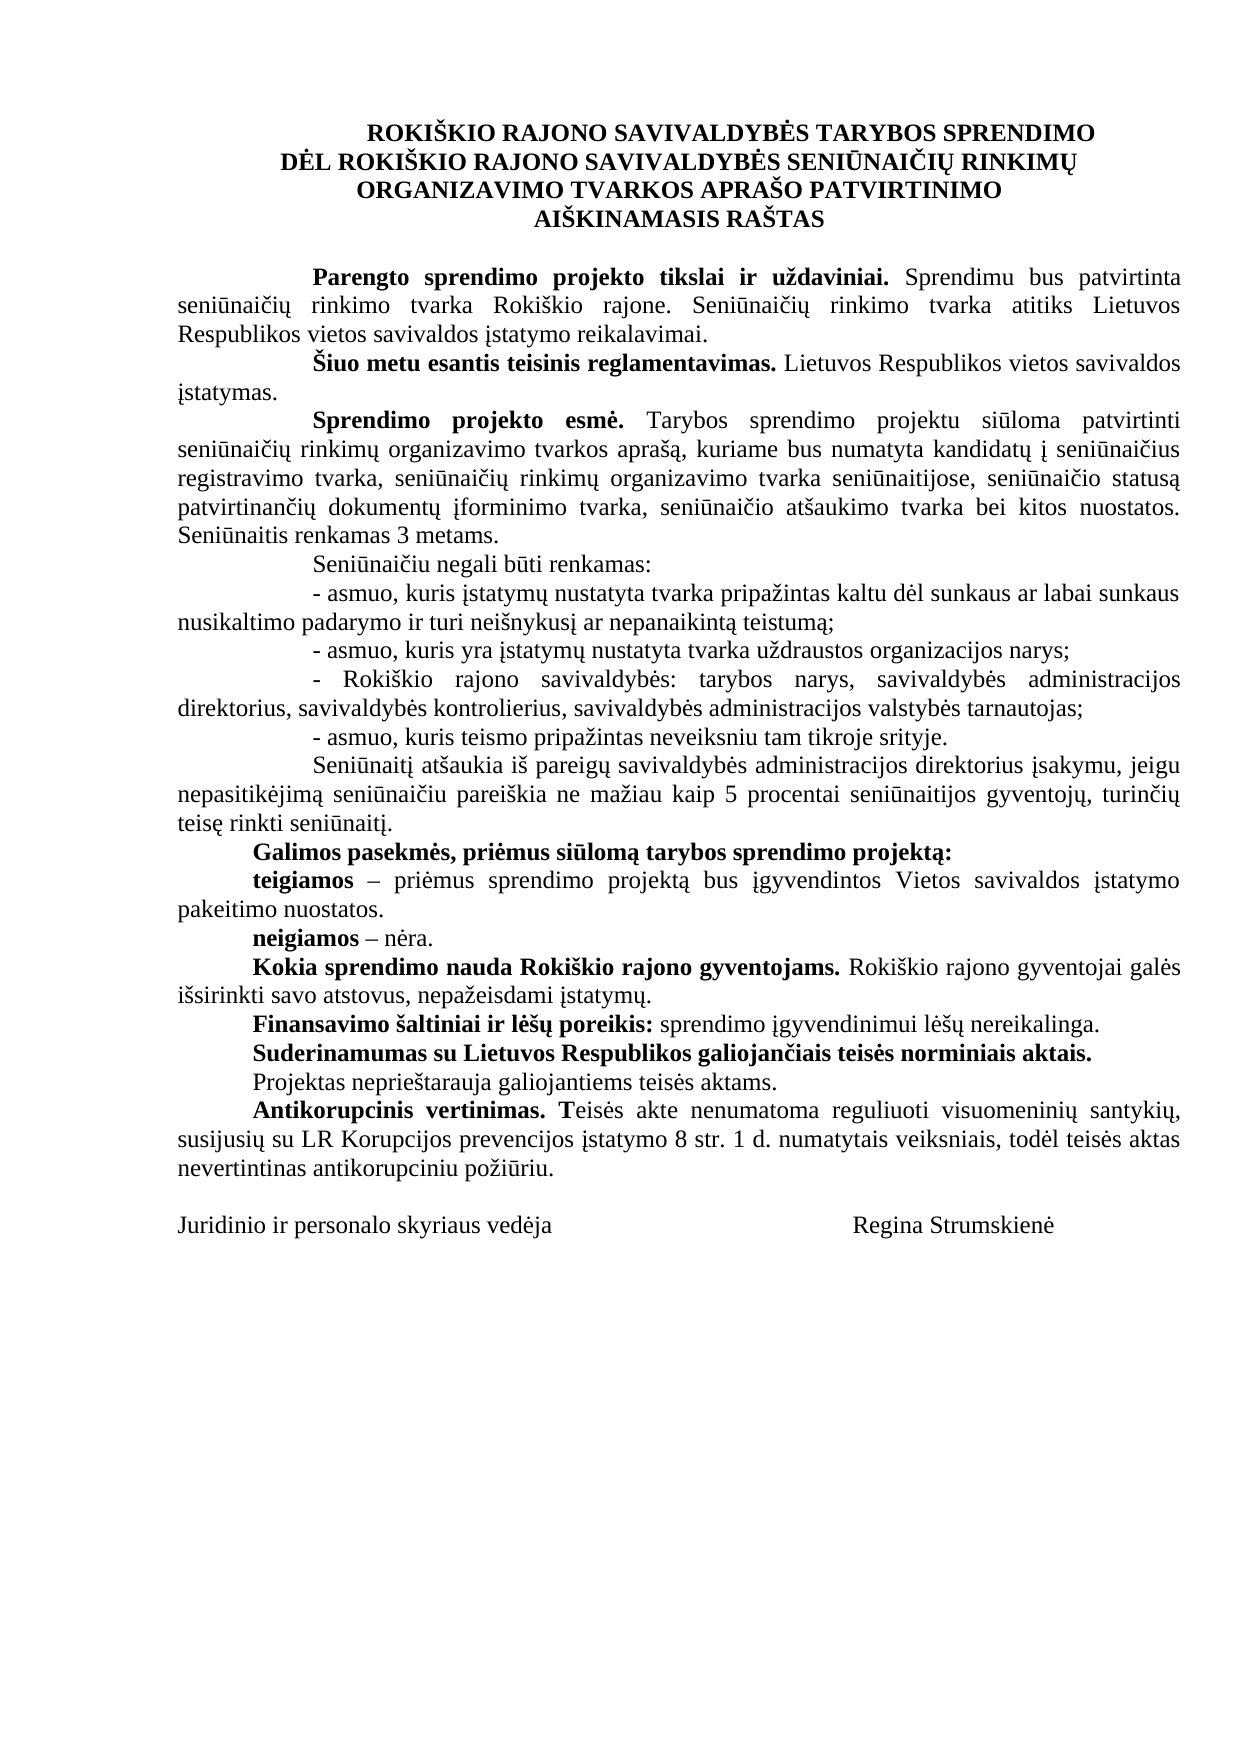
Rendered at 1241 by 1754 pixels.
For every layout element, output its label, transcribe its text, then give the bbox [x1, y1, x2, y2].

text Seniūnaitį atšaukia iš pareigų savivaldybės administracijos direktorius įsakymu, jeigu nepasitikėjimą seniūnaičiu pareiškia ne mažiau kaip 5 procentai seniūnaitijos gyventojų, turinčių teisę rinkti seniūnaitį. [177, 751, 1181, 837]
text - asmuo, kuris įstatymų nustatyta tvarka pripažintas kaltu dėl sunkaus ar labai sunkaus nusikaltimo padarymo ir turi neišnykusį ar nepanaikintą teistumą; [177, 578, 1181, 636]
text Seniūnaičiu negali būti renkamas: [177, 549, 1181, 578]
text Suderinamumas su Lietuvos Respublikos galiojančiais teisės norminiais aktais. [177, 1038, 1181, 1067]
text DĖL ROKIŠKIO RAJONO SAVIVALDYBĖS SENIŪNAIČIŲ RINKIMŲ ORGANIZAVIMO TVARKOS APRAŠO PATVIRTINIMO [177, 147, 1181, 204]
text teigiamos – priėmus sprendimo projektą bus įgyvendintos Vietos savivaldos įstatymo pakeitimo nuostatos. [177, 866, 1181, 923]
text Antikorupcinis vertinimas. Teisės akte nenumatoma reguliuoti visuomeninių santykių, susijusių su LR Korupcijos prevencijos įstatymo 8 str. 1 d. numatytais veiksniais, todėl teisės aktas nevertintinas antikorupciniu požiūriu. [177, 1096, 1181, 1182]
text Sprendimo projekto esmė. Tarybos sprendimo projektu siūloma patvirtinti seniūnaičių rinkimų organizavimo tvarkos aprašą, kuriame bus numatyta kandidatų į seniūnaičius registravimo tvarka, seniūnaičių rinkimų organizavimo tvarka seniūnaitijose, seniūnaičio statusą patvirtinančių dokumentų įforminimo tvarka, seniūnaičio atšaukimo tvarka bei kitos nuostatos. Seniūnaitis renkamas 3 metams. [177, 406, 1181, 549]
text AIŠKINAMASIS RAŠTAS [177, 204, 1181, 233]
text - Rokiškio rajono savivaldybės: tarybos narys, savivaldybės administracijos direktorius, savivaldybės kontrolierius, savivaldybės administracijos valstybės tarnautojas; [177, 664, 1181, 722]
text - asmuo, kuris teismo pripažintas neveiksniu tam tikroje srityje. [177, 722, 1181, 751]
text Finansavimo šaltiniai ir lėšų poreikis: sprendimo įgyvendinimui lėšų nereikalinga. [177, 1009, 1181, 1038]
text ROKIŠKIO RAJONO SAVIVALDYBĖS TARYBOS SPRENDIMO [177, 118, 1240, 147]
text Kokia sprendimo nauda Rokiškio rajono gyventojams. Rokiškio rajono gyventojai galės išsirinkti savo atstovus, nepažeisdami įstatymų. [177, 952, 1181, 1009]
text Šiuo metu esantis teisinis reglamentavimas. Lietuvos Respublikos vietos savivaldos įstatymas. [177, 348, 1181, 406]
text neigiamos – nėra. [177, 923, 1181, 952]
text Parengto sprendimo projekto tikslai ir uždaviniai. Sprendimu bus patvirtinta seniūnaičių rinkimo tvarka Rokiškio rajone. Seniūnaičių rinkimo tvarka atitiks Lietuvos Respublikos vietos savivaldos įstatymo reikalavimai. [177, 262, 1181, 348]
text Galimos pasekmės, priėmus siūlomą tarybos sprendimo projektą: [177, 837, 1181, 866]
text Juridinio ir personalo skyriaus vedėja Regina Strumskienė [177, 1211, 1181, 1239]
text Projektas neprieštarauja galiojantiems teisės aktams. [177, 1067, 1181, 1096]
text - asmuo, kuris yra įstatymų nustatyta tvarka uždraustos organizacijos narys; [177, 636, 1181, 664]
